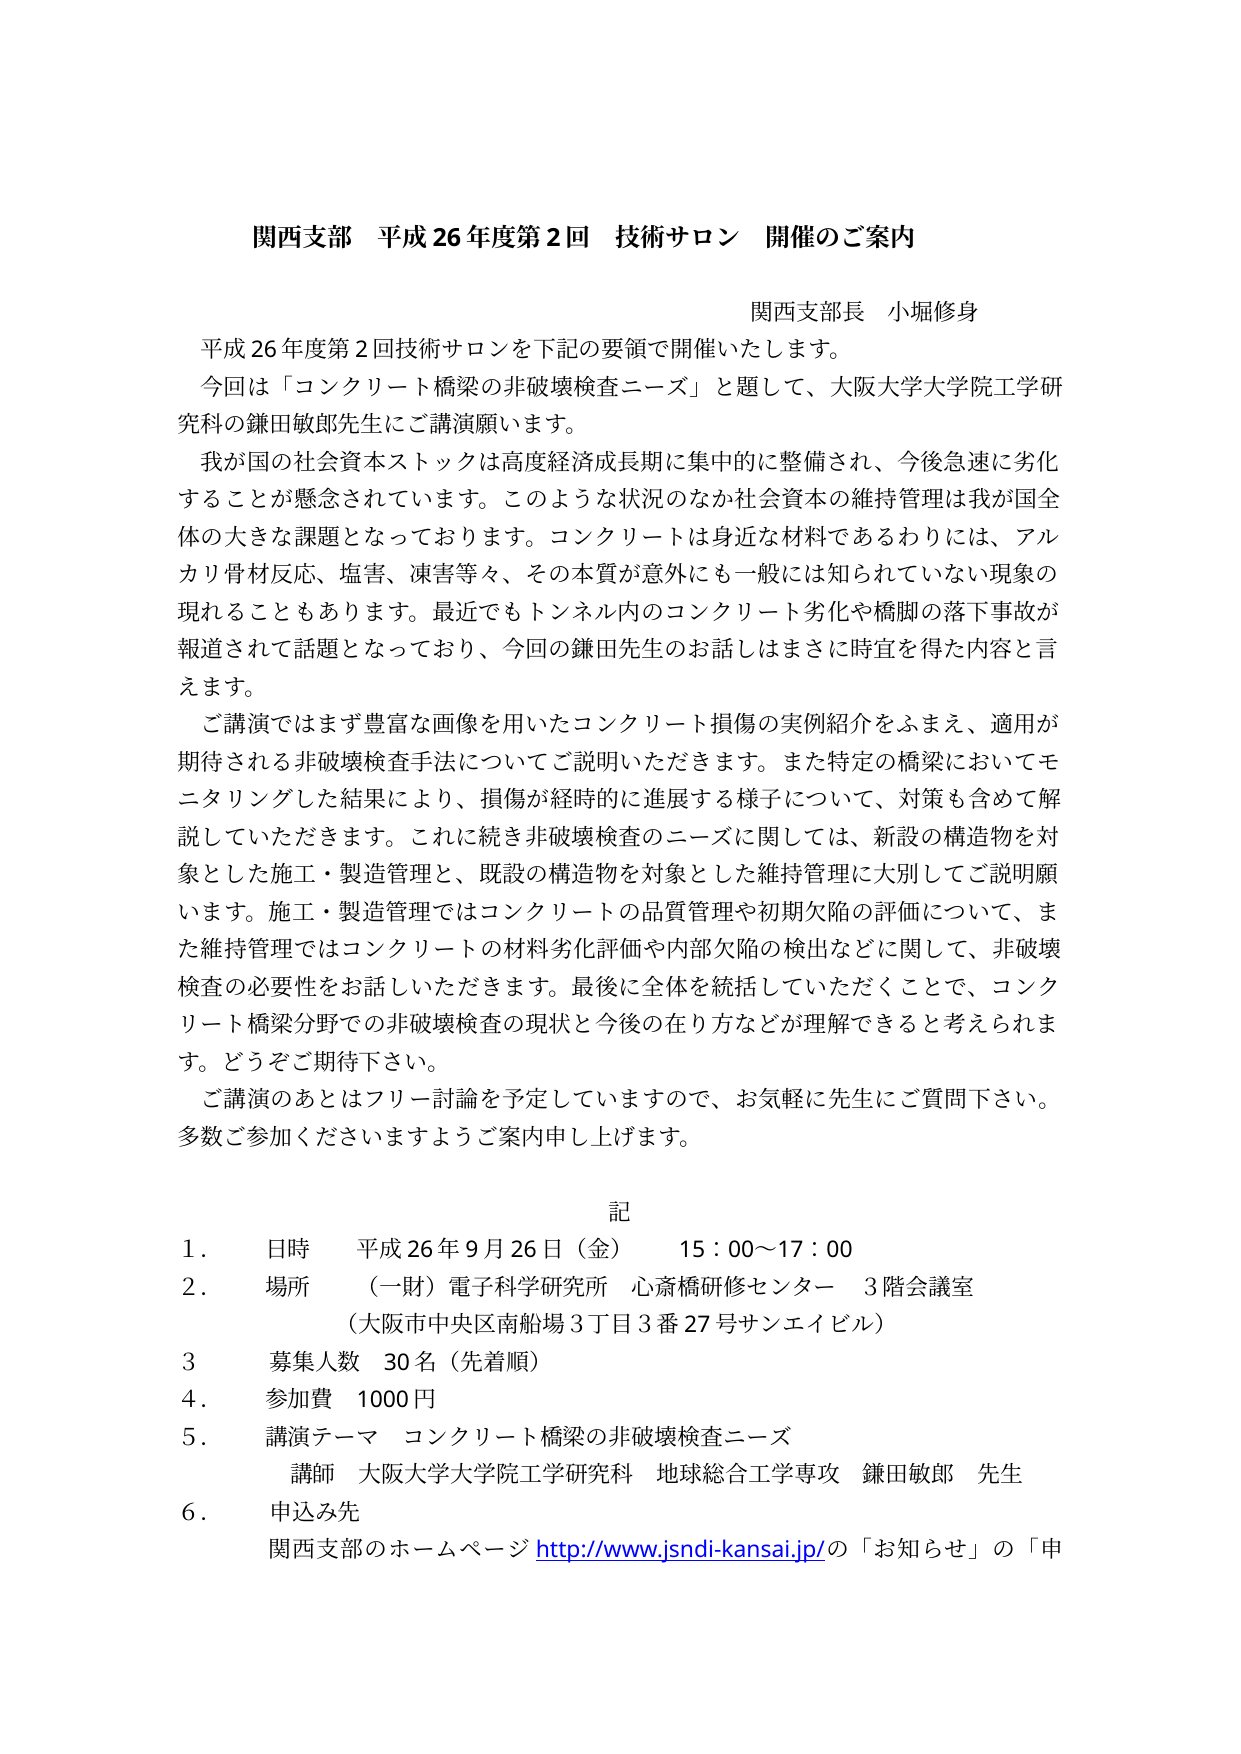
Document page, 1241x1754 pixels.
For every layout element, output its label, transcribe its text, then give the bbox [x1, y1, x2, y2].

text 今回は「コンクリート橋梁の非破壊検査ニーズ」と題して、大阪大学大学院工学研究科の鎌田敏郎先生にご講演願います。 [177, 367, 1063, 442]
list 参加費 1000円 [177, 1379, 1063, 1417]
text 関西支部 平成26年度第2回 技術サロン 開催のご案内 [177, 217, 1063, 254]
text 関西支部長 小堀修身 [177, 292, 1063, 329]
subtitle 記 [177, 1192, 1063, 1229]
text ご講演ではまず豊富な画像を用いたコンクリート損傷の実例紹介をふまえ、適用が期待される非破壊検査手法についてご説明いただきます。また特定の橋梁においてモニタリングした結果により、損傷が経時的に進展する様子について、対策も含めて解説していただきます。これに続き非破壊検査のニーズに関しては、新設の構造物を対象とした施工・製造管理と、既設の構造物を対象とした維持管理に大別してご説明願います。施工・製造管理ではコンクリートの品質管理や初期欠陥の評価について、また維持管理ではコンクリートの材料劣化評価や内部欠陥の検出などに関して、非破壊検査の必要性をお話しいただきます。最後に全体を統括していただくことで、コンクリート橋梁分野での非破壊検査の現状と今後の在り方などが理解できると考えられます。どうぞご期待下さい。 [177, 704, 1063, 1079]
text 平成26年度第2回技術サロンを下記の要領で開催いたします。 [177, 329, 1063, 367]
list 日時 平成26年9月26日（金） 15：00～17：00 [177, 1229, 1063, 1267]
text ６． 申込み先 [177, 1492, 1063, 1529]
list 場所 （一財）電子科学研究所 心斎橋研修センター ３階会議室 [177, 1267, 1063, 1304]
text 我が国の社会資本ストックは高度経済成長期に集中的に整備され、今後急速に劣化することが懸念されています。このような状況のなか社会資本の維持管理は我が国全体の大きな課題となっております。コンクリートは身近な材料であるわりには、アルカリ骨材反応、塩害、凍害等々、その本質が意外にも一般には知られていない現象の現れることもあります。最近でもトンネル内のコンクリート劣化や橋脚の落下事故が報道されて話題となっており、今回の鎌田先生のお話しはまさに時宜を得た内容と言えます。 [177, 442, 1063, 704]
text ご講演のあとはフリー討論を予定していますので、お気軽に先生にご質問下さい。多数ご参加くださいますようご案内申し上げます。 [177, 1079, 1063, 1154]
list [221, 1529, 1063, 1567]
list 講師 大阪大学大学院工学研究科 地球総合工学専攻 鎌田敏郎 先生 [221, 1454, 1063, 1492]
list （大阪市中央区南船場３丁目３番27号サンエイビル） [221, 1304, 1063, 1342]
list 講演テーマ コンクリート橋梁の非破壊検査ニーズ [177, 1417, 1063, 1454]
text ３ 募集人数 30名（先着順） [177, 1342, 1063, 1379]
